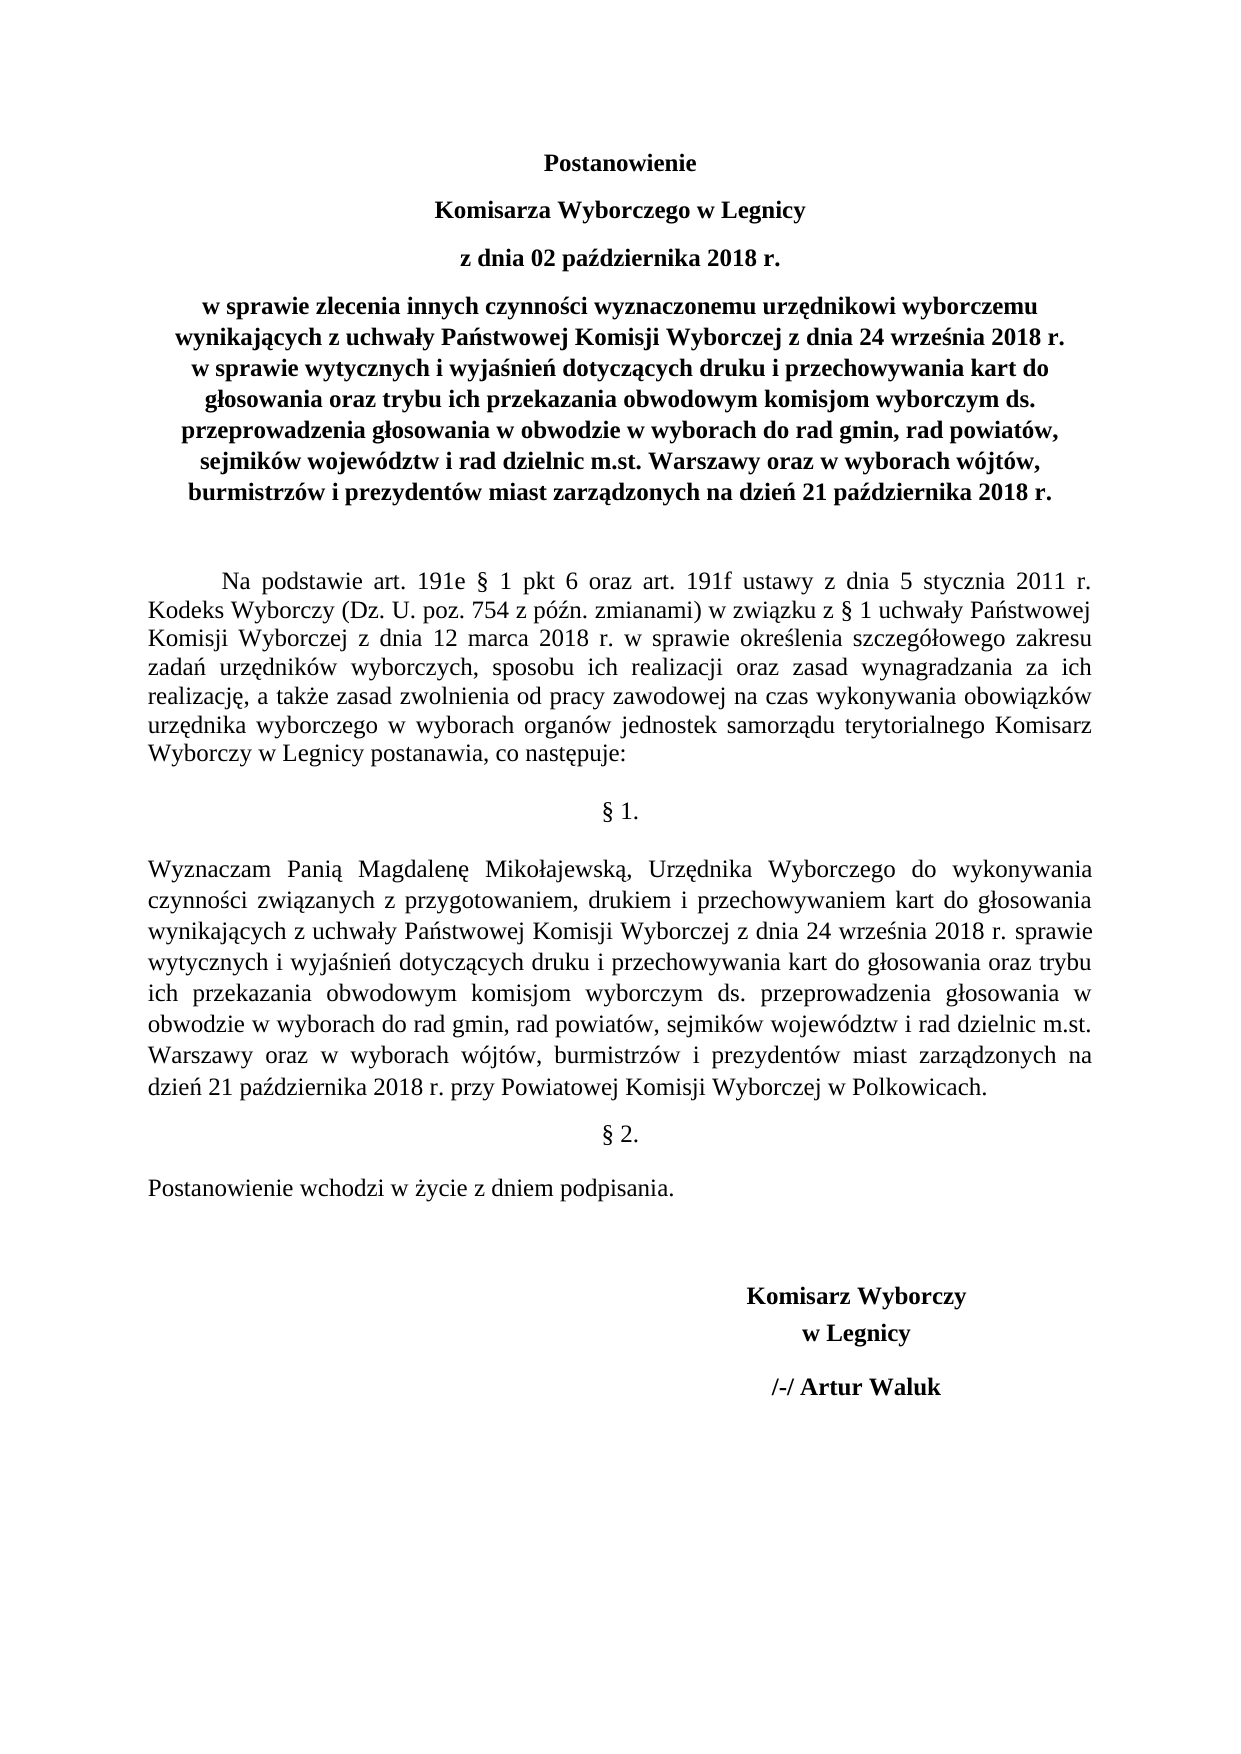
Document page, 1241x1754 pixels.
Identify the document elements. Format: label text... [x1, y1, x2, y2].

text w sprawie zlecenia innych czynności wyznaczonemu urzędnikowi wyborczemu wynikających z uchwały Państwowej Komisji Wyborczej z dnia 24 września 2018 r. [148, 291, 1093, 351]
text /-/ Artur Waluk [620, 1372, 1093, 1401]
text Na podstawie art. 191e § 1 pkt 6 oraz art. 191f ustawy z dnia 5 stycznia 2011 r. Kodeks Wyborczy (Dz. U. poz. 754 z późn. zmianami) w związku z § 1 uchwały Państwowej Komisji Wyborczej z dnia 12 marca 2018 r. w sprawie określenia szczegółowego zakresu zadań urzędników wyborczych, sposobu ich realizacji oraz zasad wynagradzania za ich realizację, a także zasad zwolnienia od pracy zawodowej na czas wykonywania obowiązków urzędnika wyborczego w wyborach organów jednostek samorządu terytorialnego Komisarz Wyborczy w Legnicy postanawia, co następuje: [148, 566, 1093, 767]
text § 1. [148, 796, 1093, 825]
text w sprawie wytycznych i wyjaśnień dotyczących druku i przechowywania kart do głosowania oraz trybu ich przekazania obwodowym komisjom wyborczym ds. przeprowadzenia głosowania w obwodzie w wyborach do rad gmin, rad powiatów, sejmików województw i rad dzielnic m.st. Warszawy oraz w wyborach wójtów, burmistrzów i prezydentów miast zarządzonych na dzień 21 października 2018 r. [148, 353, 1093, 506]
text § 2. [148, 1119, 1093, 1148]
text z dnia 02 października 2018 r. [148, 243, 1093, 272]
text Wyznaczam Panią Magdalenę Mikołajewską, Urzędnika Wyborczego do wykonywania czynności związanych z przygotowaniem, drukiem i przechowywaniem kart do głosowania wynikających z uchwały Państwowej Komisji Wyborczej z dnia 24 września 2018 r. sprawie wytycznych i wyjaśnień dotyczących druku i przechowywania kart do głosowania oraz trybu ich przekazania obwodowym komisjom wyborczym ds. przeprowadzenia głosowania w obwodzie w wyborach do rad gmin, rad powiatów, sejmików województw i rad dzielnic m.st. Warszawy oraz w wyborach wójtów, burmistrzów i prezydentów miast zarządzonych na dzień 21 października 2018 r. przy Powiatowej Komisji Wyborczej w Polkowicach. [148, 854, 1093, 1100]
text Postanowienie [148, 148, 1093, 176]
text Komisarz Wyborczy w Legnicy [620, 1281, 1093, 1347]
text Postanowienie wchodzi w życie z dniem podpisania. [148, 1173, 1093, 1202]
text Komisarza Wyborczego w Legnicy [148, 195, 1093, 224]
